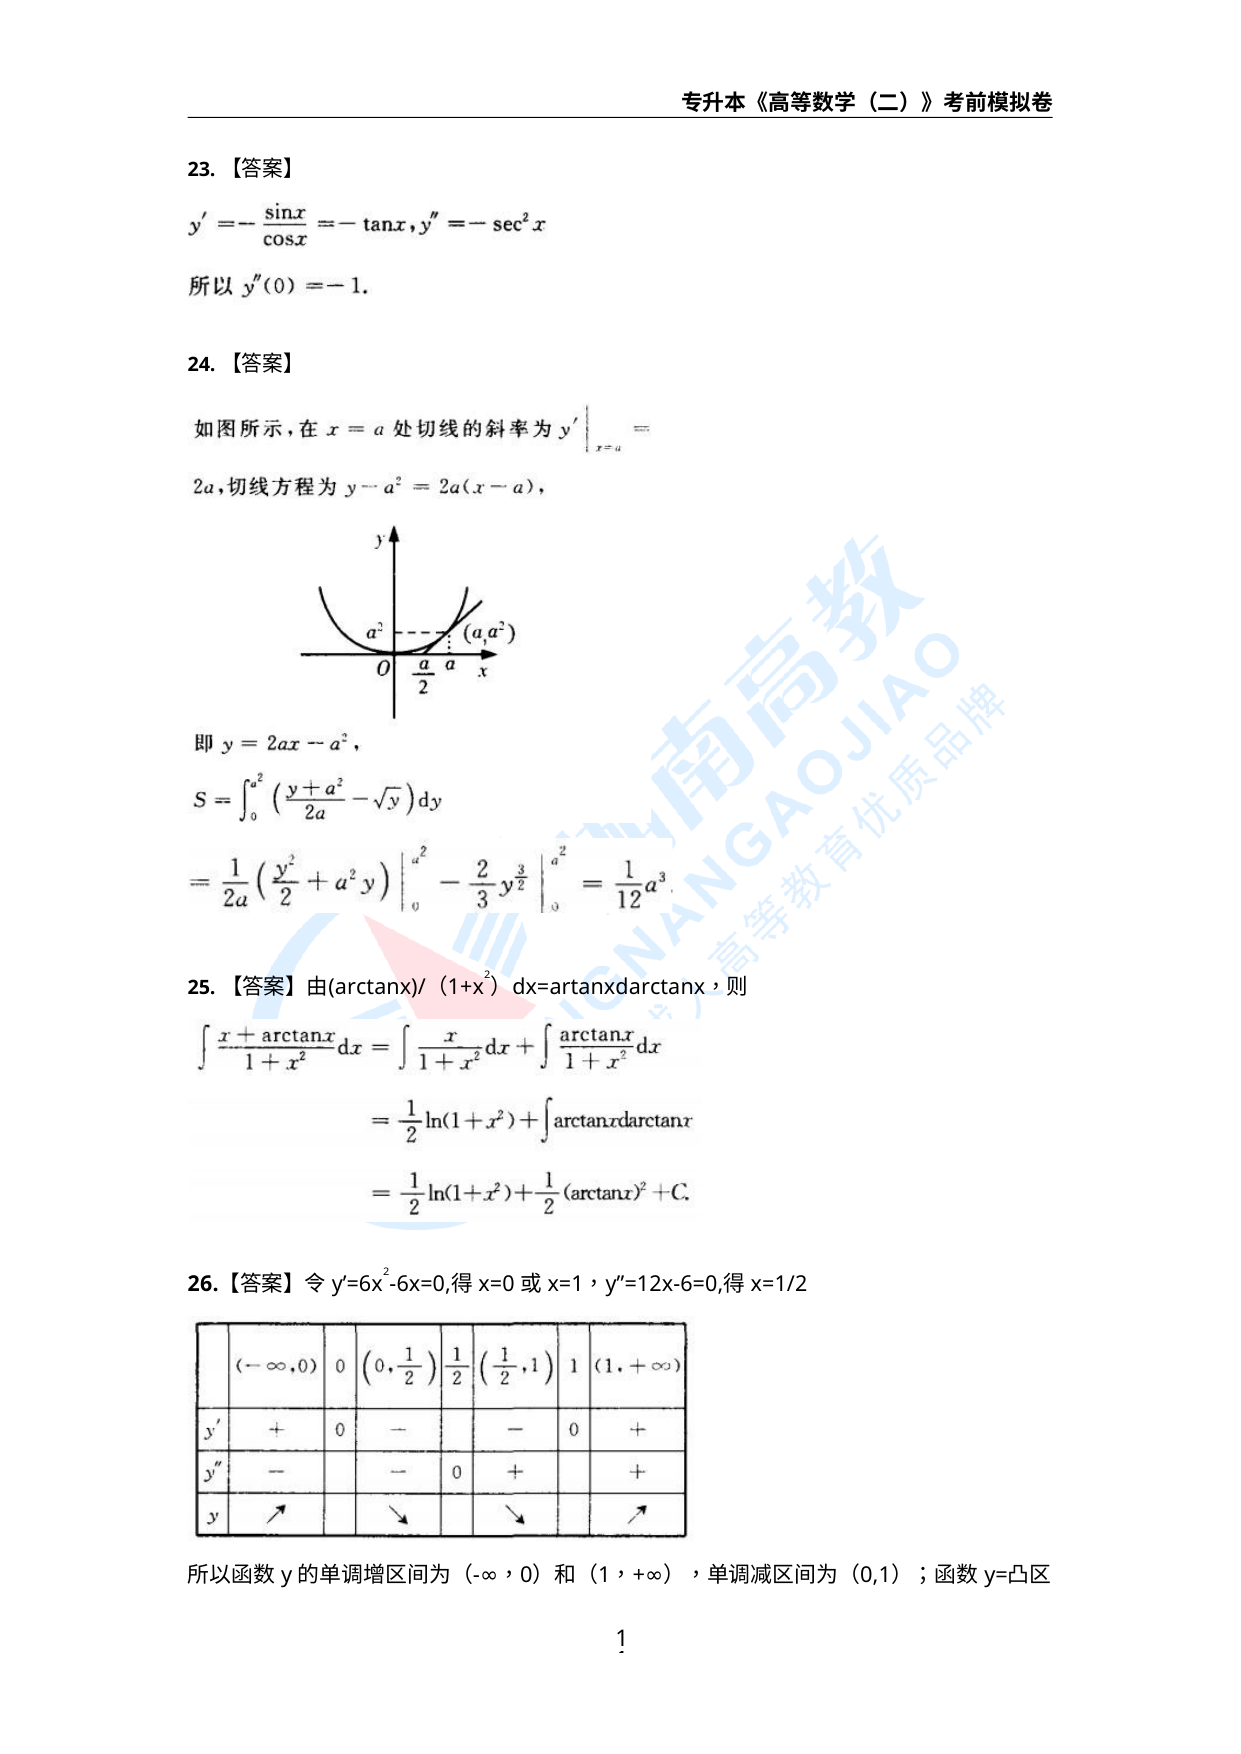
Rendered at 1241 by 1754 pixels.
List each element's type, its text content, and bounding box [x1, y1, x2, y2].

picture [187, 402, 652, 823]
text 26.【答案】令 y’=6x2-6x=0,得 x=0 或 x=1，y”=12x-6=0,得 x=1/2 [187, 1265, 1142, 1298]
picture [187, 1019, 703, 1222]
list 【答案】由(arctanx)/（1+x2）dx=artanxdarctanx，则 [187, 968, 1142, 1001]
picture [187, 1316, 695, 1541]
list 【答案】 [187, 348, 1142, 378]
list 【答案】 [187, 153, 1142, 182]
picture [187, 838, 673, 913]
picture [187, 202, 548, 305]
